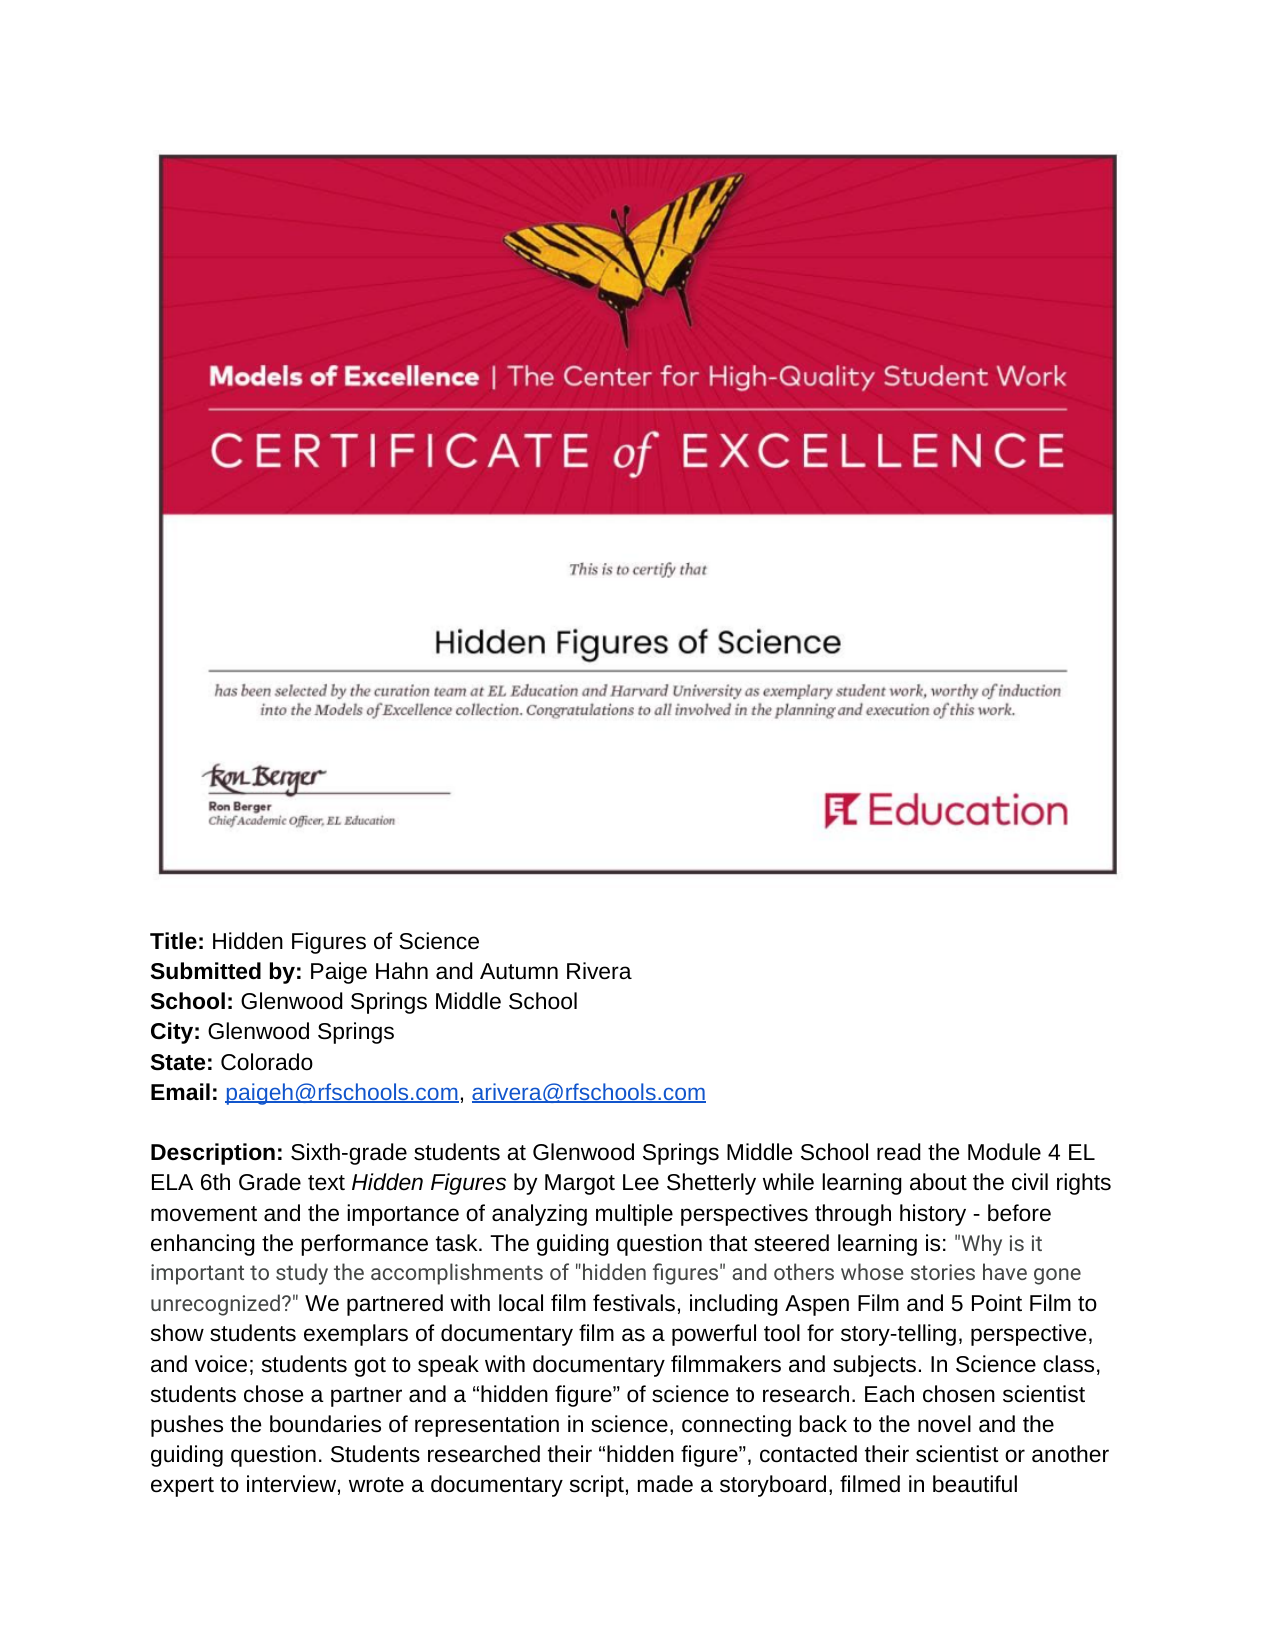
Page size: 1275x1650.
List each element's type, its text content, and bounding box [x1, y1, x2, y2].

text Title: Hidden Figures of Science [150, 928, 1125, 954]
picture [150, 150, 1125, 888]
text State: Colorado [150, 1048, 1125, 1075]
text City: Glenwood Springs [150, 1018, 1125, 1045]
text Email: paigeh@rfschools.com, arivera@rfschools.com [150, 1079, 1125, 1105]
text Submitted by: Paige Hahn and Autumn Rivera [150, 958, 1125, 984]
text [150, 1139, 1125, 1498]
text School: Glenwood Springs Middle School [150, 988, 1125, 1014]
